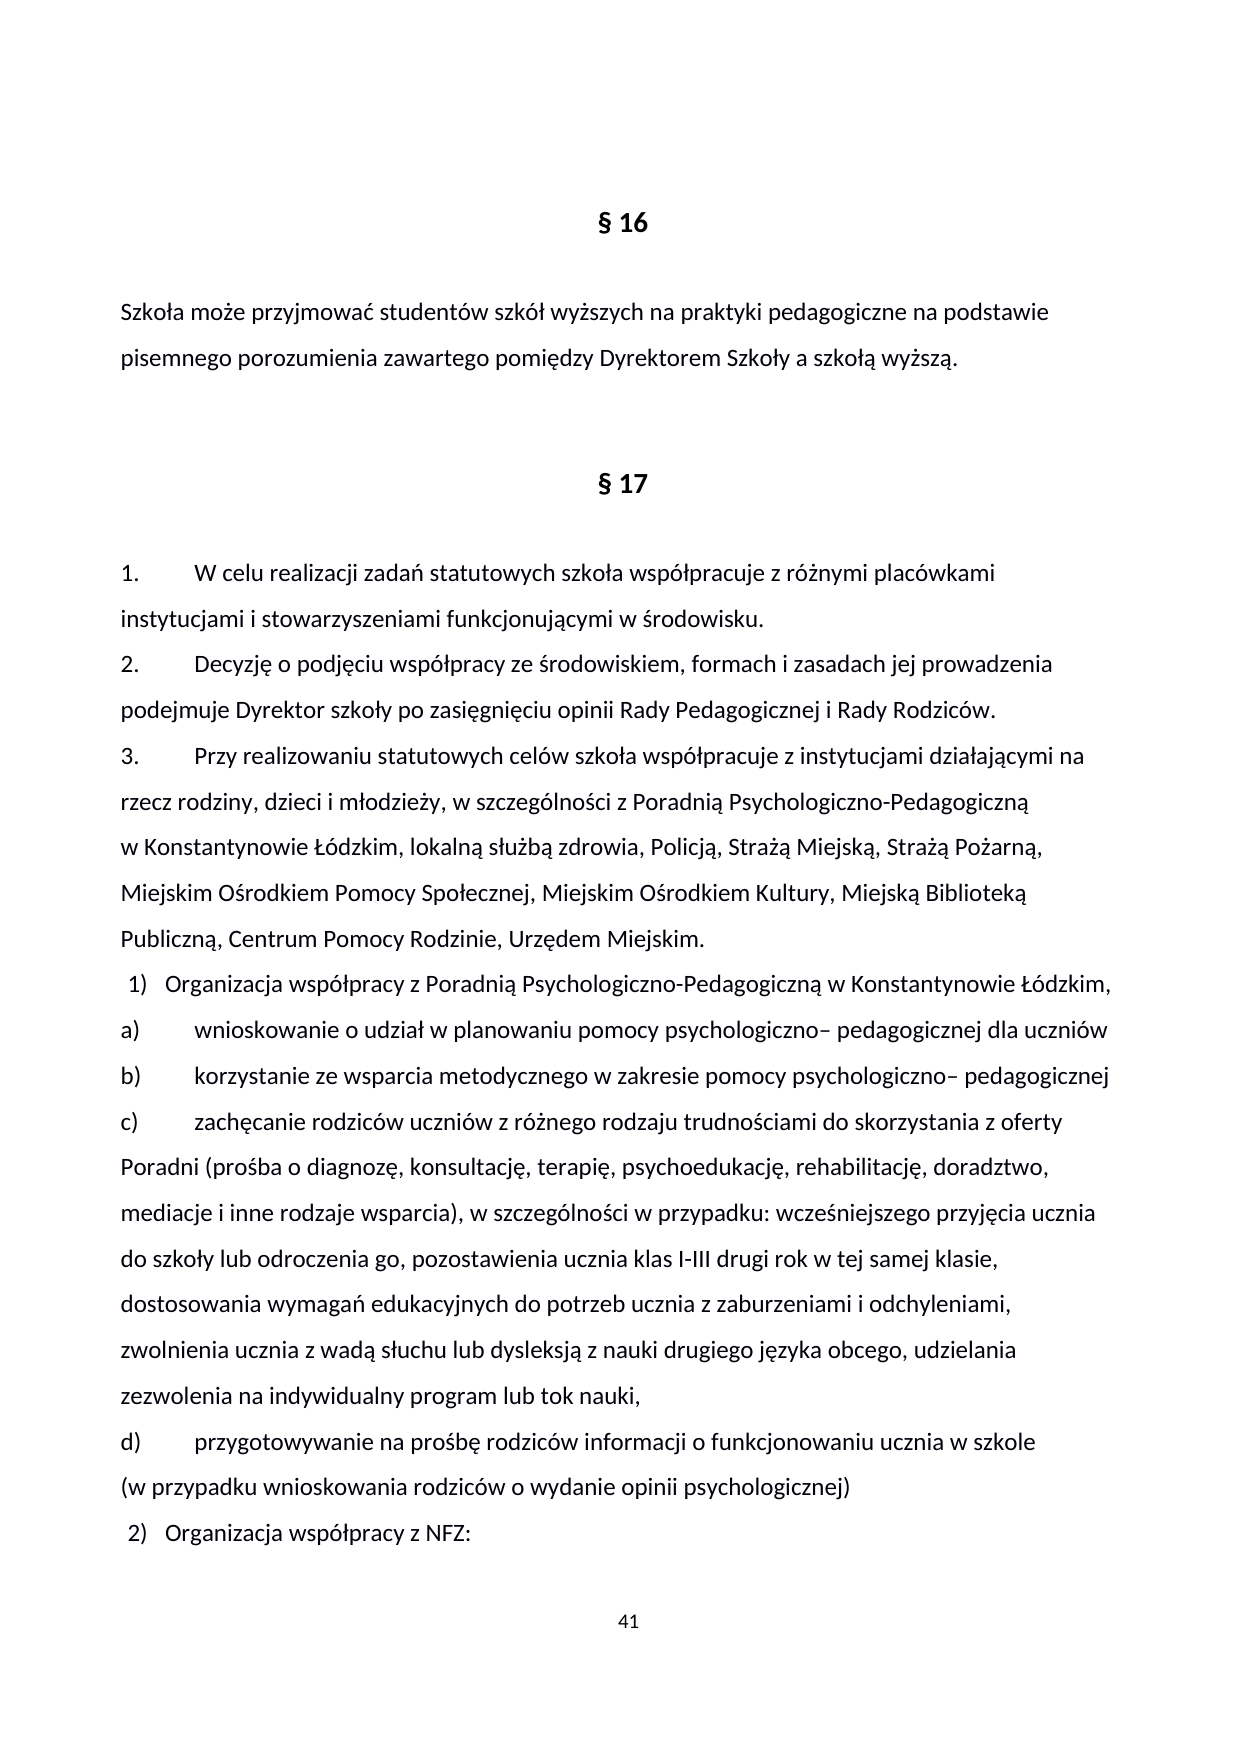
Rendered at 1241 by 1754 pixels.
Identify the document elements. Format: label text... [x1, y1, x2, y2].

list Przy realizowaniu statutowych celów szkoła współpracuje z instytucjami działającymi na rzecz rodziny, dzieci i młodzieży, w szczególności z Poradnią Psychologiczno-Pedagogiczną w Konstantynowie Łódzkim, lokalną służbą zdrowia, Policją, Strażą Miejską, Strażą Pożarną, Miejskim Ośrodkiem Pomocy Społecznej, Miejskim Ośrodkiem Kultury, Miejską Biblioteką Publiczną, Centrum Pomocy Rodzinie, Urzędem Miejskim. [120, 740, 1125, 953]
list W celu realizacji zadań statutowych szkoła współpracuje z różnymi placówkami instytucjami i stowarzyszeniami funkcjonującymi w środowisku. [120, 557, 1125, 633]
list wnioskowanie o udział w planowaniu pomocy psychologiczno– pedagogicznej dla uczniów [194, 1014, 1125, 1045]
list przygotowywanie na prośbę rodziców informacji o funkcjonowaniu ucznia w szkole (w przypadku wnioskowania rodziców o wydanie opinii psychologicznej) [120, 1426, 1125, 1502]
subtitle § 17 [120, 465, 1125, 501]
list zachęcanie rodziców uczniów z różnego rodzaju trudnościami do skorzystania z oferty Poradni (prośba o diagnozę, konsultację, terapię, psychoedukację, rehabilitację, doradztwo, mediacje i inne rodzaje wsparcia), w szczególności w przypadku: wcześniejszego przyjęcia ucznia do szkoły lub odroczenia go, pozostawienia ucznia klas I-III drugi rok w tej samej klasie, dostosowania wymagań edukacyjnych do potrzeb ucznia z zaburzeniami i odchyleniami, zwolnienia ucznia z wadą słuchu lub dysleksją z nauki drugiego języka obcego, udzielania zezwolenia na indywidualny program lub tok nauki, [120, 1106, 1125, 1411]
subtitle § 16 [120, 204, 1125, 240]
list korzystanie ze wsparcia metodycznego w zakresie pomocy psychologiczno– pedagogicznej [194, 1060, 1125, 1091]
list Organizacja współpracy z NFZ: [127, 1517, 1125, 1548]
text Szkoła może przyjmować studentów szkół wyższych na praktyki pedagogiczne na podstawie pisemnego porozumienia zawartego pomiędzy Dyrektorem Szkoły a szkołą wyższą. [120, 296, 1125, 372]
list Organizacja współpracy z Poradnią Psychologiczno-Pedagogiczną w Konstantynowie Łódzkim, [127, 968, 1125, 999]
list Decyzję o podjęciu współpracy ze środowiskiem, formach i zasadach jej prowadzenia podejmuje Dyrektor szkoły po zasięgnięciu opinii Rady Pedagogicznej i Rady Rodziców. [120, 648, 1125, 725]
